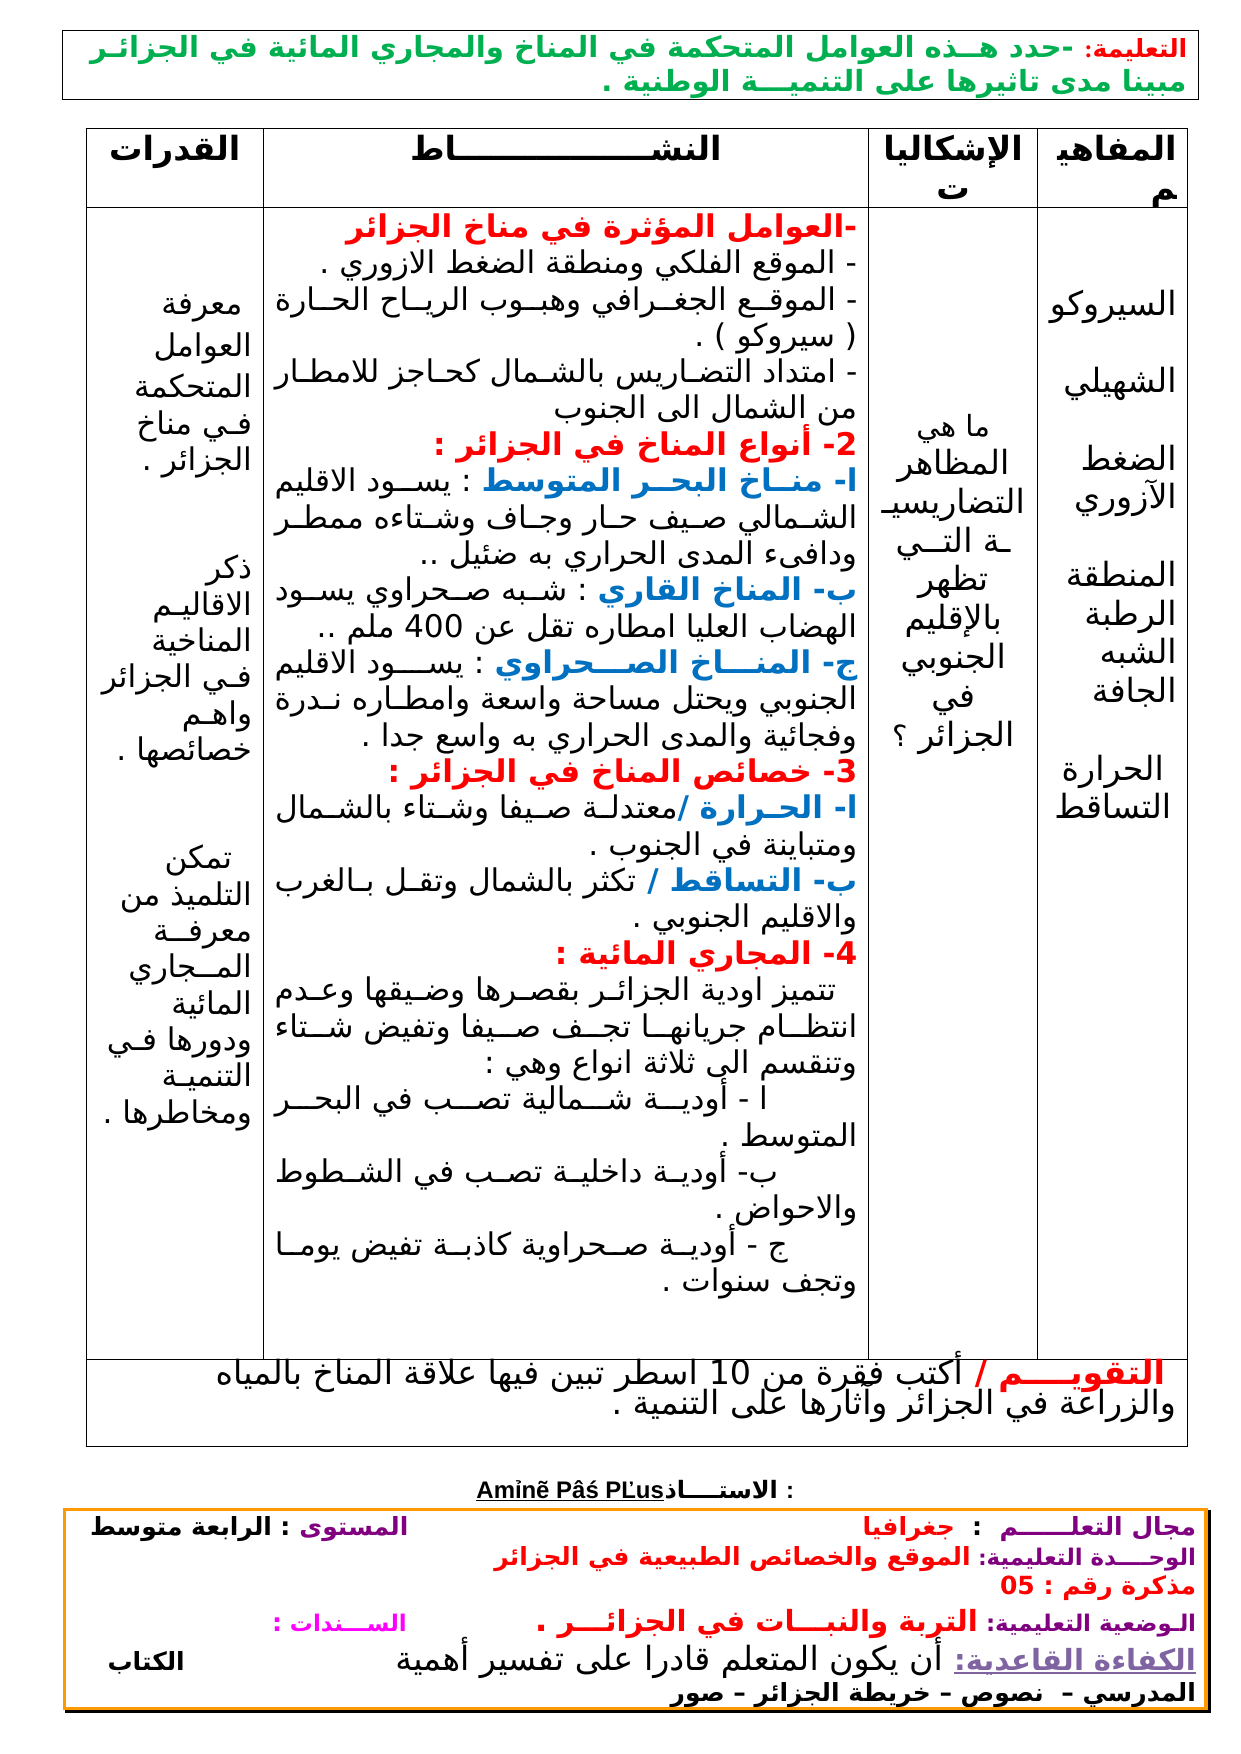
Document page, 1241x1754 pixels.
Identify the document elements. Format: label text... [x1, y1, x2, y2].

table_cell السيروكو الشهيلي الضغط الآزوري المنطقة الرطبة الشبه الجافة الحرارة التساقط [1038, 208, 1187, 1359]
subtitle Amỉnẽ Pâś PĽusالاستــــاذ : [74, 1476, 1196, 1504]
text الكفاءة القاعدية: أن يكون المتعلم قادرا على تفسير أهمية الكتاب المدرسي – نصوص – خريطة الجزائر – صور [66, 1634, 1204, 1707]
table_cell ما هي المظاهر التضاريسيــة التــي تظهر بالإقليم الجنوبي في الجزائر ؟ [869, 208, 1037, 1359]
text الوحــــدة التعليمية: الموقع والخصائص الطبيعية في الجزائر مذكرة رقم : 05 [74, 1542, 1196, 1600]
table_cell التقويــــم / أكتب فقرة من 10 اسطر تبين فيها علاقة المناخ بالمياه والزراعة في الجزائر وآثارها على التنمية . [87, 1360, 1187, 1446]
table_header المفاهيم [1038, 129, 1187, 207]
table_header الإشكاليات [869, 129, 1037, 207]
table_cell معرفة العوامل المتحكمة فـي مناخ الجزائر . ذكر الاقاليـم المناخية فـي الجزائر واهـم خصائصها . تمكن التلميذ من معرفــة المــجاري المائية ودورها فـي التنميـة ومخاطرها . [87, 208, 263, 1359]
text الـوضعية التعليمية: التربة والنبـــات في الجزائـــر . الســـندات : [74, 1600, 1196, 1634]
table_cell -العوامل المؤثرة في مناخ الجزائر - الموقع الفلكي ومنطقة الضغط الازوري . - الموقع الجغرافي وهبوب الرياح الحارة ( سيروكو ) . - امتداد التضاريس بالشمال كحاجز للامطار من الشمال الى الجنوب 2- أنواع المناخ في الجزائر : ا- مناخ البحر المتوسط : يسود الاقليم الشمالي صيف حار وجاف وشتاءه ممطر ودافىء المدى الحراري به ضئيل .. ب- المناخ القاري : شبه صحراوي يسود الهضاب العليا امطاره تقل عن 400 ملم .. ج- المناخ الصحراوي : يسود الاقليم الجنوبي ويحتل مساحة واسعة وامطاره ندرة وفجائية والمدى الحراري به واسع جدا . 3- خصائص المناخ في الجزائر : ا- الحرارة /معتدلة صيفا وشتاء بالشمال ومتباينة في الجنوب . ب- التساقط / تكثر بالشمال وتقل بالغرب والاقليم الجنوبي . 4- المجاري المائية : تتميز اودية الجزائر بقصرها وضيقها وعدم انتظام جريانها تجف صيفا وتفيض شتاء وتنقسم الى ثلاثة انواع وهي : ا - أودية شمالية تصب في البحر المتوسط . ب- أودية داخلية تصب في الشطوط والاحواض . ج - أودية صحراوية كاذبة تفيض يوما وتجف سنوات . [264, 208, 868, 1359]
text مجال التعلــــــم : جغرافيا المستوى : الرابعة متوسط [66, 1511, 1204, 1542]
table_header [63, 31, 1198, 98]
table_header القدرات [87, 129, 263, 207]
table_header النشـــــــــــــــــاط [264, 129, 868, 207]
